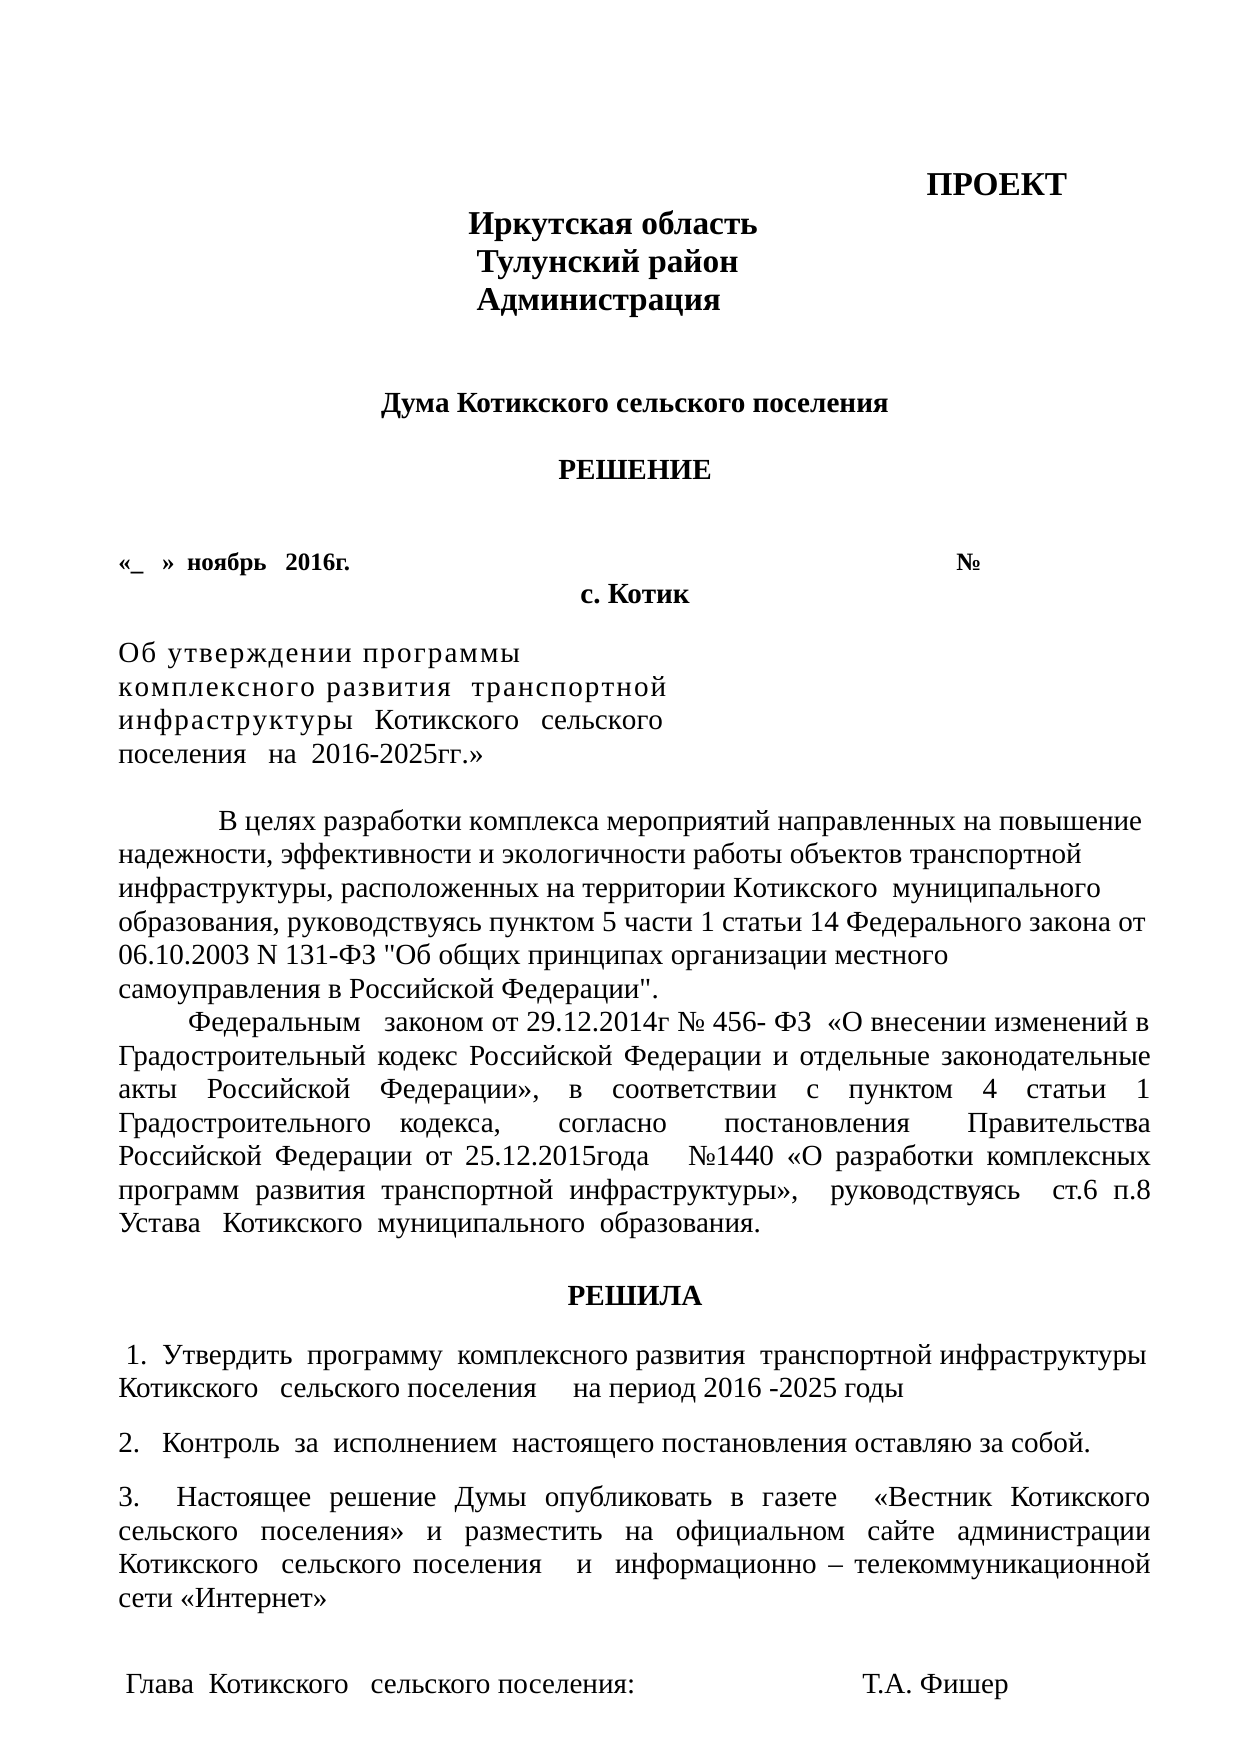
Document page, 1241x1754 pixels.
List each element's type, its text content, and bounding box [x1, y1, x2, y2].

text Администрация [118, 279, 1152, 318]
text 2. Контроль за исполнением настоящего постановления оставляю за собой. [118, 1425, 1152, 1458]
text «_ » ноябрь 2016г. № [118, 547, 1152, 576]
text 1. Утвердить программу комплексного развития транспортной инфраструктуры [118, 1337, 1152, 1371]
text Иркутская область [118, 203, 1152, 241]
text 3. Настоящее решение Думы опубликовать в газете «Вестник Котикского сельского поселения» и разместить на официальном сайте администрации Котикского сельского поселения и информационно – телекоммуникационной сети «Интернет» [118, 1479, 1152, 1613]
text инфраструктуры Котикского сельского [118, 702, 1240, 736]
text Котикского сельского поселения на период 2016 -2025 годы [118, 1371, 1152, 1404]
text Об утверждении программы [118, 635, 1240, 669]
text РЕШИЛА [118, 1278, 1152, 1311]
text комплексного развития транспортной [118, 669, 1240, 702]
text с. Котик [118, 576, 1152, 609]
text В целях разработки комплекса мероприятий направленных на повышение надежности, эффективности и экологичности работы объектов транспортной инфраструктуры, расположенных на территории Котикского муниципального образования, руководствуясь пунктом 5 части 1 статьи 14 Федерального закона от 06.10.2003 N 131-ФЗ "Об общих принципах организации местного самоуправления в Российской Федерации". [118, 803, 1152, 1004]
text Глава Котикского сельского поселения: Т.А. Фишер [118, 1666, 1152, 1700]
text Федеральным законом от 29.12.2014г № 456- ФЗ «О внесении изменений в Градостроительный кодекс Российской Федерации и отдельные законодательные акты Российской Федерации», в соответствии с пунктом 4 статьи 1 Градостроительного кодекса, согласно постановления Правительства Российской Федерации от 25.12.2015года №1440 «О разработки комплексных программ развития транспортной инфраструктуры», руководствуясь ст.6 п.8 Устава Котикского муниципального образования. [118, 1004, 1152, 1239]
text Дума Котикского сельского поселения [118, 385, 1152, 418]
text ПРОЕКТ [118, 164, 1152, 203]
text Тулунский район [118, 241, 1152, 279]
text РЕШЕНИЕ [118, 452, 1152, 486]
text поселения на 2016-2025гг.» [118, 736, 1240, 769]
